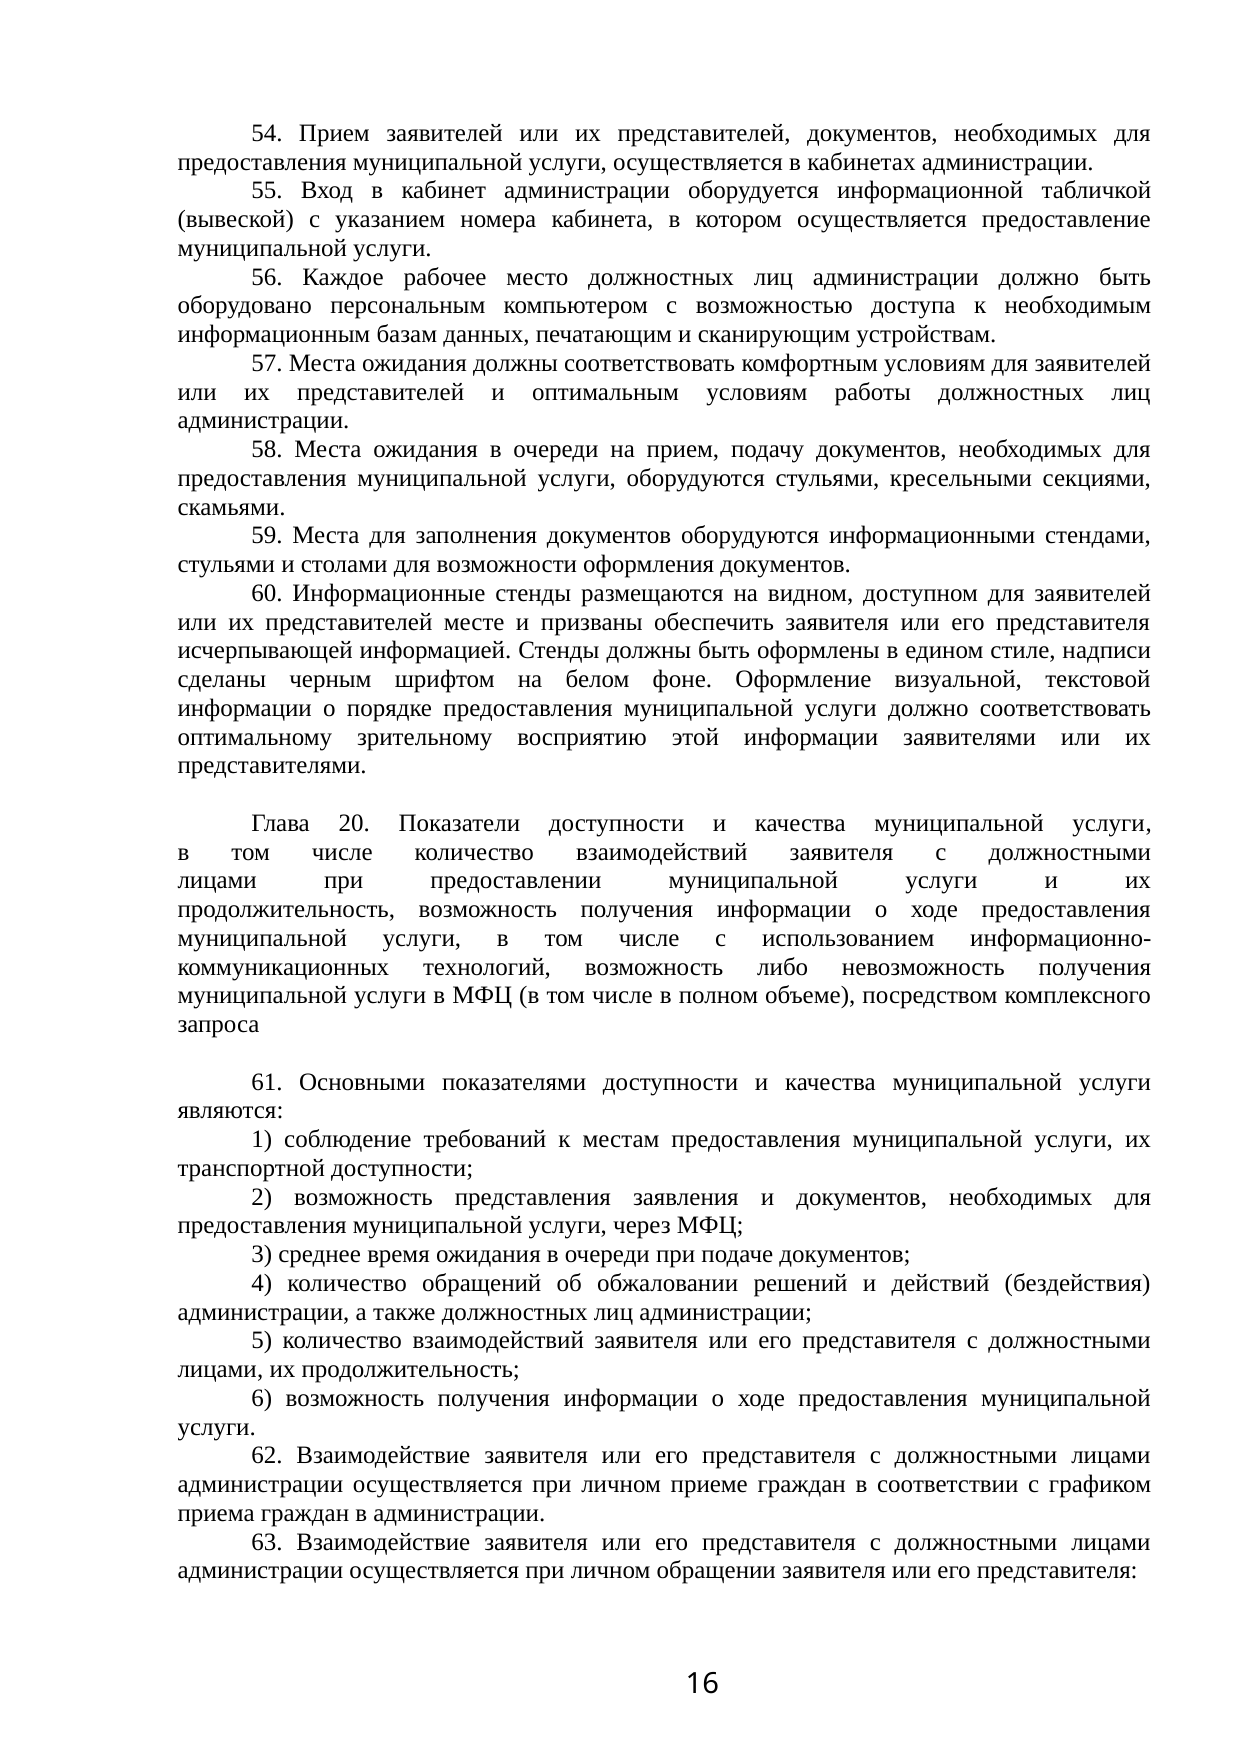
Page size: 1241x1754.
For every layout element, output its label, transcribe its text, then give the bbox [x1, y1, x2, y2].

text 61. Основными показателями доступности и качества муниципальной услуги являются: [177, 1067, 1152, 1124]
text Глава 20. Показатели доступности и качества муниципальной услуги, в том числе количество взаимодействий заявителя с должностными лицами при предоставлении муниципальной услуги и их продолжительность, возможность получения информации о ходе предоставления муниципальной услуги, в том числе с использованием информационно-коммуникационных технологий, возможность либо невозможность получения муниципальной услуги в МФЦ (в том числе в полном объеме), посредством комплексного запроса [177, 808, 1152, 1038]
text 2) возможность представления заявления и документов, необходимых для предоставления муниципальной услуги, через МФЦ; [177, 1182, 1152, 1239]
text 56. Каждое рабочее место должностных лиц администрации должно быть оборудовано персональным компьютером с возможностью доступа к необходимым информационным базам данных, печатающим и сканирующим устройствам. [177, 262, 1152, 348]
text 60. Информационные стенды размещаются на видном, доступном для заявителей или их представителей месте и призваны обеспечить заявителя или его представителя исчерпывающей информацией. Стенды должны быть оформлены в едином стиле, надписи сделаны черным шрифтом на белом фоне. Оформление визуальной, текстовой информации о порядке предоставления муниципальной услуги должно соответствовать оптимальному зрительному восприятию этой информации заявителями или их представителями. [177, 578, 1152, 779]
text 6) возможность получения информации о ходе предоставления муниципальной услуги. [177, 1383, 1152, 1441]
text 62. Взаимодействие заявителя или его представителя с должностными лицами администрации осуществляется при личном приеме граждан в соответствии с графиком приема граждан в администрации. [177, 1441, 1152, 1527]
text 1) соблюдение требований к местам предоставления муниципальной услуги, их транспортной доступности; [177, 1124, 1152, 1182]
text 5) количество взаимодействий заявителя или его представителя с должностными лицами, их продолжительность; [177, 1326, 1152, 1383]
text 57. Места ожидания должны соответствовать комфортным условиям для заявителей или их представителей и оптимальным условиям работы должностных лиц администрации. [177, 348, 1152, 434]
text 4) количество обращений об обжаловании решений и действий (бездействия) администрации, а также должностных лиц администрации; [177, 1268, 1152, 1326]
text 59. Места для заполнения документов оборудуются информационными стендами, стульями и столами для возможности оформления документов. [177, 521, 1152, 578]
text 63. Взаимодействие заявителя или его представителя с должностными лицами администрации осуществляется при личном обращении заявителя или его представителя: [177, 1527, 1152, 1584]
text 55. Вход в кабинет администрации оборудуется информационной табличкой (вывеской) с указанием номера кабинета, в котором осуществляется предоставление муниципальной услуги. [177, 176, 1152, 262]
text 3) среднее время ожидания в очереди при подаче документов; [177, 1239, 1152, 1268]
text 58. Места ожидания в очереди на прием, подачу документов, необходимых для предоставления муниципальной услуги, оборудуются стульями, кресельными секциями, скамьями. [177, 434, 1152, 521]
text 54. Прием заявителей или их представителей, документов, необходимых для предоставления муниципальной услуги, осуществляется в кабинетах администрации. [177, 118, 1152, 176]
